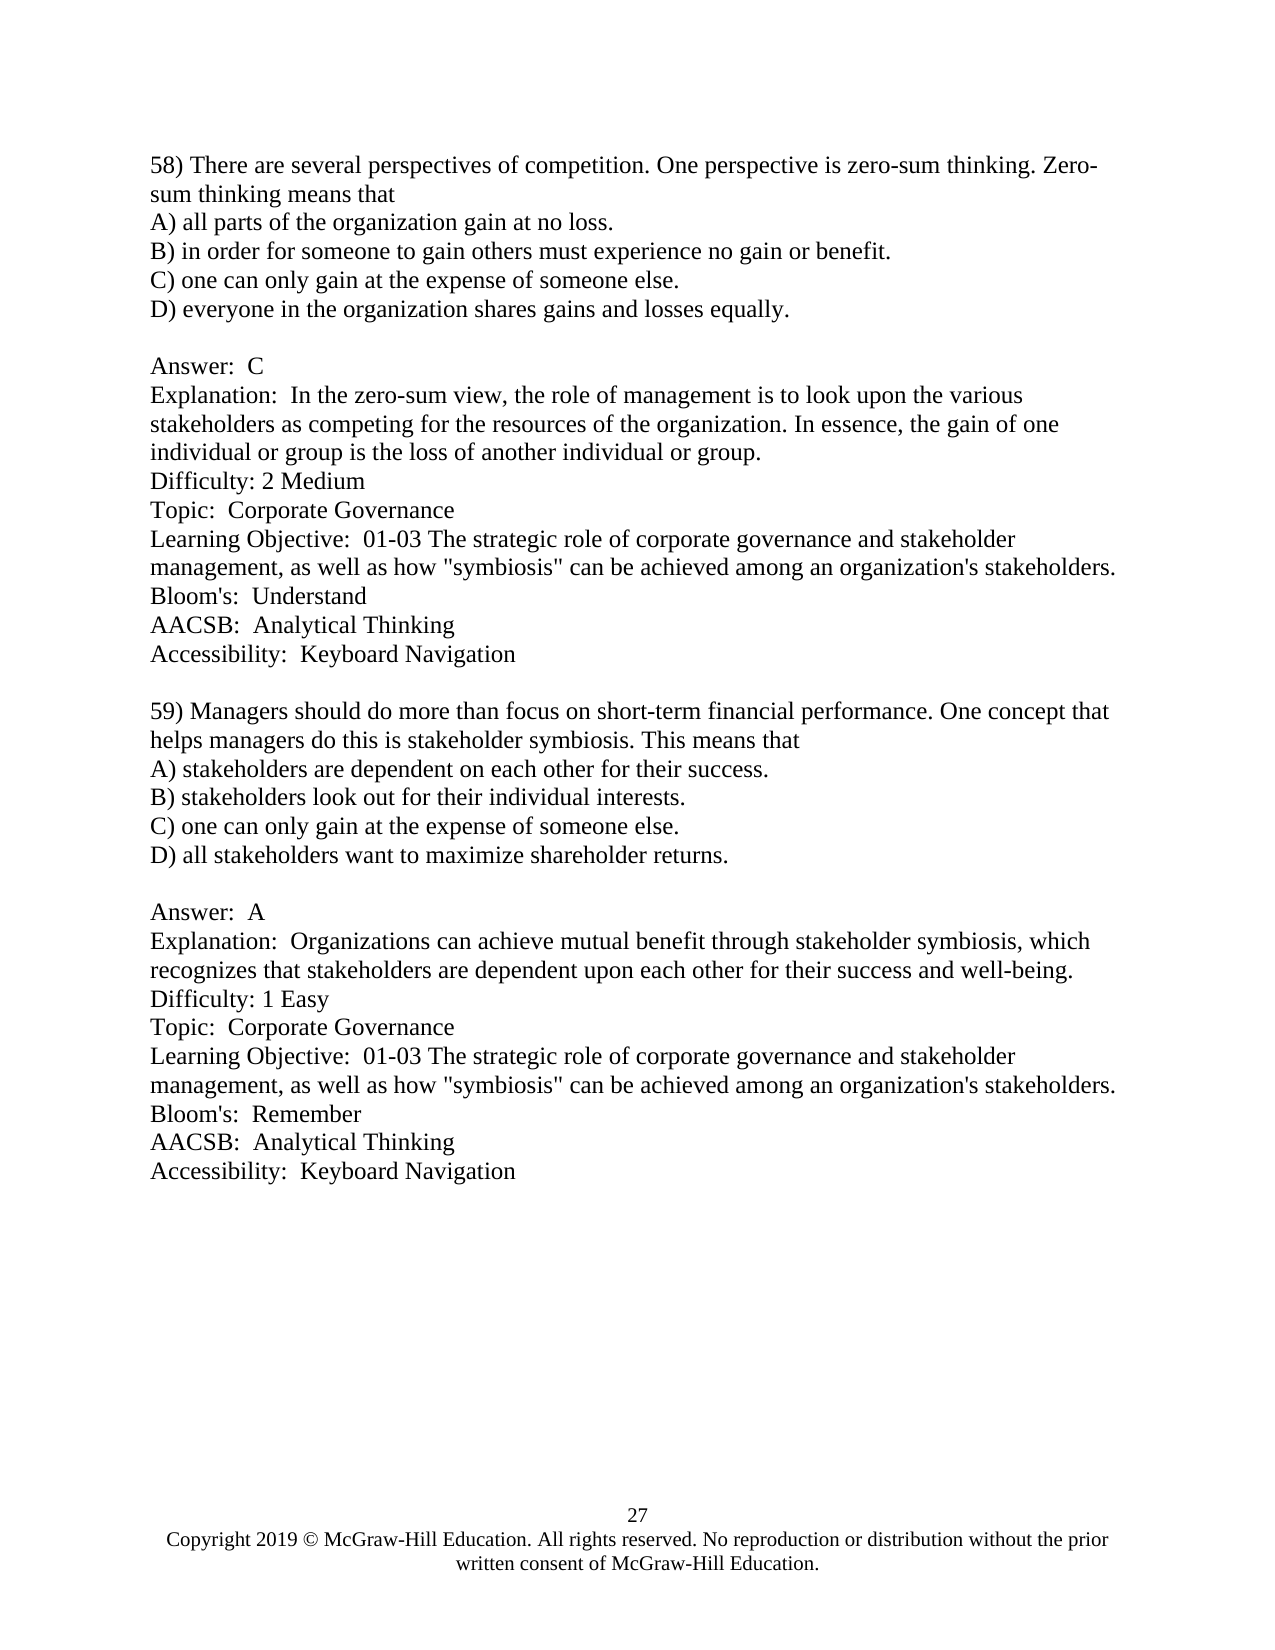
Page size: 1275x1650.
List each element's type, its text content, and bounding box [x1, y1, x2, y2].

text Explanation: In the zero-sum view, the role of management is to look upon the various stakeholders as competing for the resources of the organization. In essence, the gain of one individual or group is the loss of another individual or group. [150, 380, 1125, 466]
text Difficulty: 1 Easy [150, 984, 1125, 1012]
text Accessibility: Keyboard Navigation [150, 1156, 1125, 1185]
text Difficulty: 2 Medium [150, 466, 1125, 495]
text Learning Objective: 01-03 The strategic role of corporate governance and stakeholder management, as well as how "symbiosis" can be achieved among an organization's stakeholders. [150, 1041, 1125, 1099]
text B) stakeholders look out for their individual interests. [150, 782, 1125, 811]
text AACSB: Analytical Thinking [150, 610, 1125, 639]
text Answer: A [150, 897, 1125, 926]
text Topic: Corporate Governance [150, 1012, 1125, 1041]
text C) one can only gain at the expense of someone else. [150, 265, 1125, 294]
text D) everyone in the organization shares gains and losses equally. [150, 294, 1125, 322]
text C) one can only gain at the expense of someone else. [150, 811, 1125, 840]
text Bloom's: Understand [150, 581, 1125, 610]
text Bloom's: Remember [150, 1099, 1125, 1127]
text Learning Objective: 01-03 The strategic role of corporate governance and stakeholder management, as well as how "symbiosis" can be achieved among an organization's stakeholders. [150, 524, 1125, 581]
text A) stakeholders are dependent on each other for their success. [150, 754, 1125, 782]
text Topic: Corporate Governance [150, 495, 1125, 524]
text Explanation: Organizations can achieve mutual benefit through stakeholder symbiosis, which recognizes that stakeholders are dependent upon each other for their success and well-being. [150, 926, 1125, 984]
text Accessibility: Keyboard Navigation [150, 639, 1125, 667]
text 59) Managers should do more than focus on short-term financial performance. One concept that helps managers do this is stakeholder symbiosis. This means that [150, 696, 1125, 754]
text B) in order for someone to gain others must experience no gain or benefit. [150, 236, 1125, 265]
text 58) There are several perspectives of competition. One perspective is zero-sum thinking. Zero-sum thinking means that [150, 150, 1125, 207]
text A) all parts of the organization gain at no loss. [150, 207, 1125, 236]
text AACSB: Analytical Thinking [150, 1127, 1125, 1156]
text Answer: C [150, 351, 1125, 380]
text D) all stakeholders want to maximize shareholder returns. [150, 840, 1125, 869]
